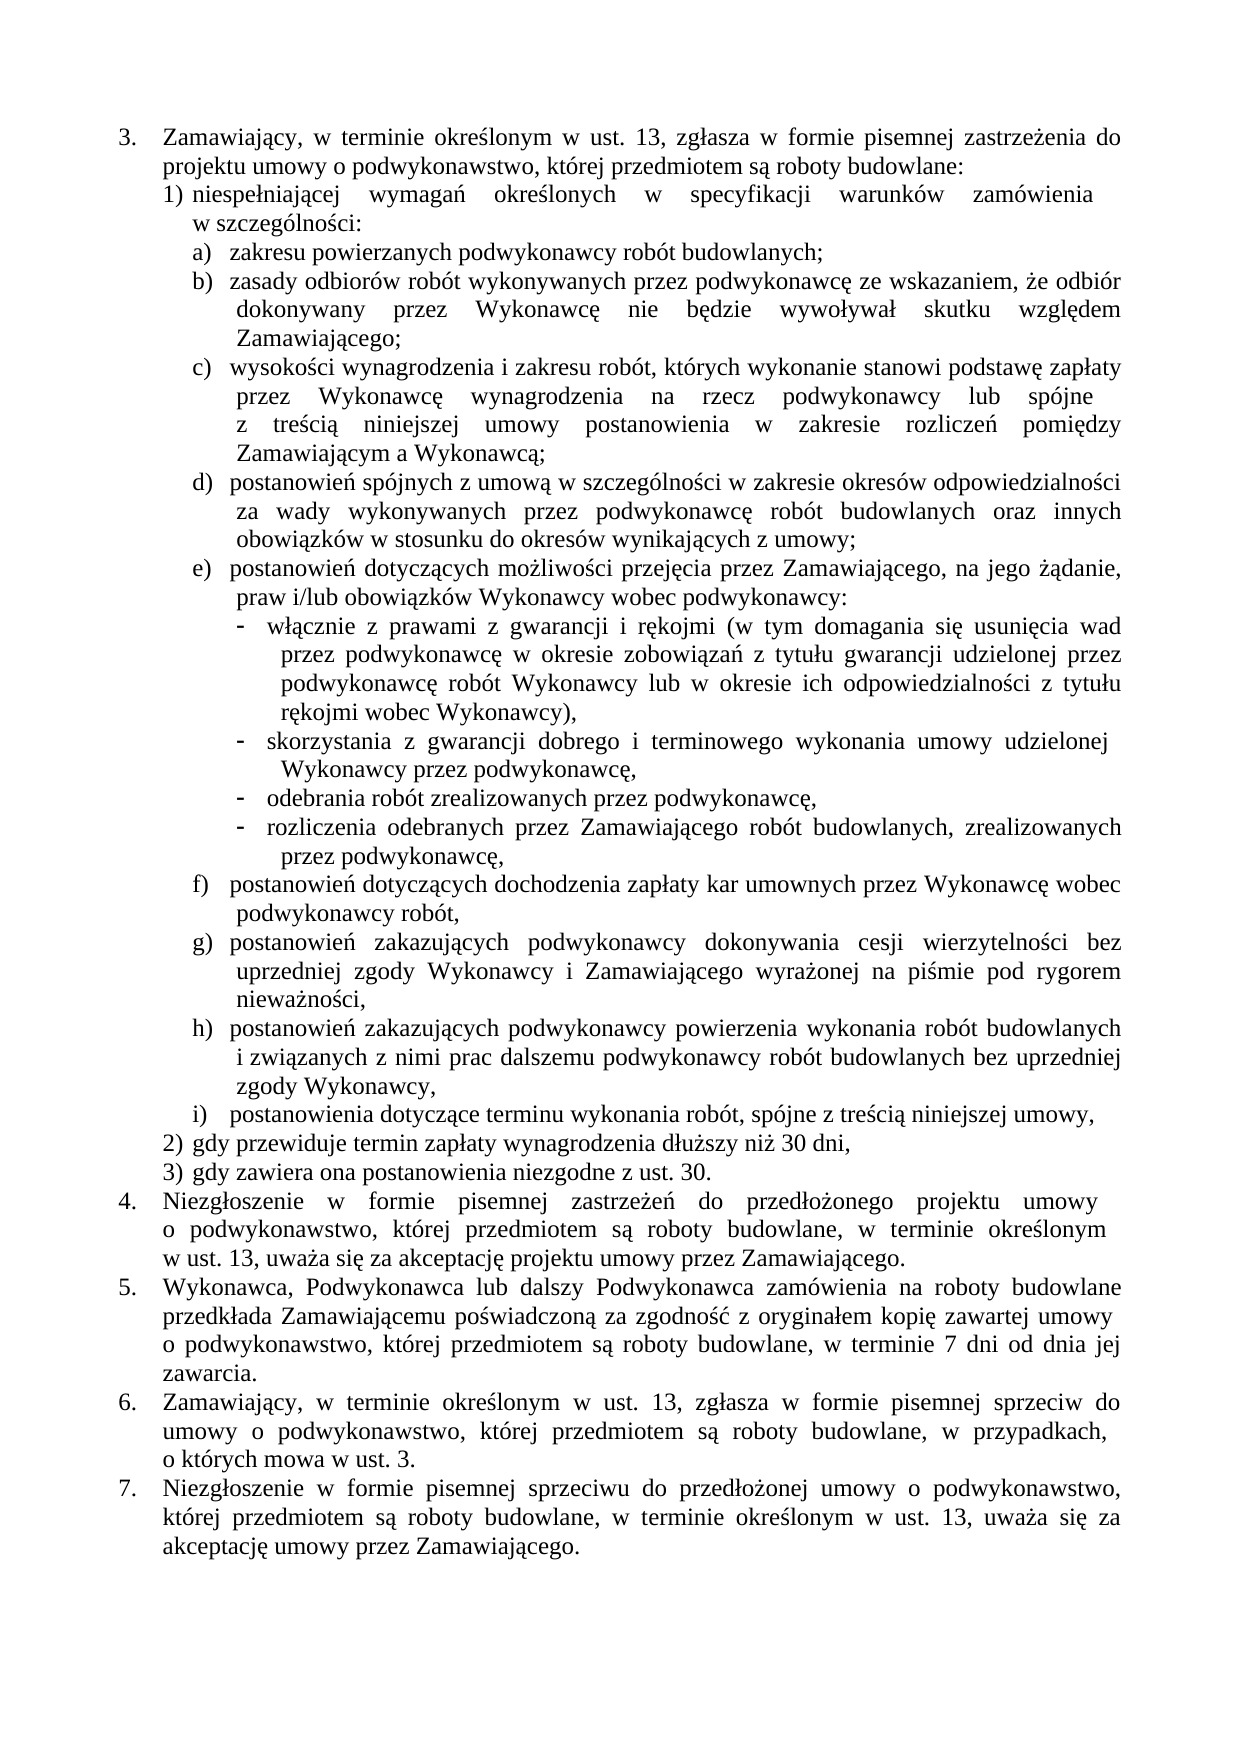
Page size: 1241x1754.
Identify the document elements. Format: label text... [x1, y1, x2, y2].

list gdy przewiduje termin zapłaty wynagrodzenia dłuższy niż 30 dni, [162, 1128, 1122, 1157]
list Zamawiający, w terminie określonym w ust. 13, zgłasza w formie pisemnej zastrzeżenia do projektu umowy o podwykonawstwo, której przedmiotem są roboty budowlane: [118, 122, 1122, 179]
list zasady odbiorów robót wykonywanych przez podwykonawcę ze wskazaniem, że odbiór dokonywany przez Wykonawcę nie będzie wywoływał skutku względem Zamawiającego; [192, 266, 1122, 352]
list gdy zawiera ona postanowienia niezgodne z ust. 30. [162, 1157, 1122, 1186]
list wysokości wynagrodzenia i zakresu robót, których wykonanie stanowi podstawę zapłaty przez Wykonawcę wynagrodzenia na rzecz podwykonawcy lub spójne z treścią niniejszej umowy postanowienia w zakresie rozliczeń pomiędzy Zamawiającym a Wykonawcą; [192, 352, 1122, 467]
list Zamawiający, w terminie określonym w ust. 13, zgłasza w formie pisemnej sprzeciw do umowy o podwykonawstwo, której przedmiotem są roboty budowlane, w przypadkach, o których mowa w ust. 3. [118, 1387, 1122, 1473]
list postanowień zakazujących podwykonawcy dokonywania cesji wierzytelności bez uprzedniej zgody Wykonawcy i Zamawiającego wyrażonej na piśmie pod rygorem nieważności, [192, 927, 1122, 1013]
list Niezgłoszenie w formie pisemnej zastrzeżeń do przedłożonego projektu umowy o podwykonawstwo, której przedmiotem są roboty budowlane, w terminie określonym w ust. 13, uważa się za akceptację projektu umowy przez Zamawiającego. [118, 1186, 1122, 1272]
list Wykonawca, Podwykonawca lub dalszy Podwykonawca zamówienia na roboty budowlane przedkłada Zamawiającemu poświadczoną za zgodność z oryginałem kopię zawartej umowy o podwykonawstwo, której przedmiotem są roboty budowlane, w terminie 7 dni od dnia jej zawarcia. [118, 1272, 1122, 1387]
list zakresu powierzanych podwykonawcy robót budowlanych; [192, 237, 1122, 266]
list postanowień zakazujących podwykonawcy powierzenia wykonania robót budowlanych i związanych z nimi prac dalszemu podwykonawcy robót budowlanych bez uprzedniej zgody Wykonawcy, [192, 1013, 1122, 1099]
list postanowień dotyczących dochodzenia zapłaty kar umownych przez Wykonawcę wobec podwykonawcy robót, [192, 869, 1122, 927]
list niespełniającej wymagań określonych w specyfikacji warunków zamówienia w szczególności: [162, 179, 1122, 237]
list postanowień dotyczących możliwości przejęcia przez Zamawiającego, na jego żądanie, praw i/lub obowiązków Wykonawcy wobec podwykonawcy: [192, 553, 1122, 611]
list postanowień spójnych z umową w szczególności w zakresie okresów odpowiedzialności za wady wykonywanych przez podwykonawcę robót budowlanych oraz innych obowiązków w stosunku do okresów wynikających z umowy; [192, 467, 1122, 553]
list skorzystania z gwarancji dobrego i terminowego wykonania umowy udzielonej Wykonawcy przez podwykonawcę, [236, 726, 1122, 783]
list postanowienia dotyczące terminu wykonania robót, spójne z treścią niniejszej umowy, [192, 1099, 1122, 1128]
list rozliczenia odebranych przez Zamawiającego robót budowlanych, zrealizowanych przez podwykonawcę, [236, 812, 1122, 869]
list włącznie z prawami z gwarancji i rękojmi (w tym domagania się usunięcia wad przez podwykonawcę w okresie zobowiązań z tytułu gwarancji udzielonej przez podwykonawcę robót Wykonawcy lub w okresie ich odpowiedzialności z tytułu rękojmi wobec Wykonawcy), [236, 611, 1122, 726]
list Niezgłoszenie w formie pisemnej sprzeciwu do przedłożonej umowy o podwykonawstwo, której przedmiotem są roboty budowlane, w terminie określonym w ust. 13, uważa się za akceptację umowy przez Zamawiającego. [118, 1473, 1122, 1559]
list odebrania robót zrealizowanych przez podwykonawcę, [236, 783, 1122, 812]
